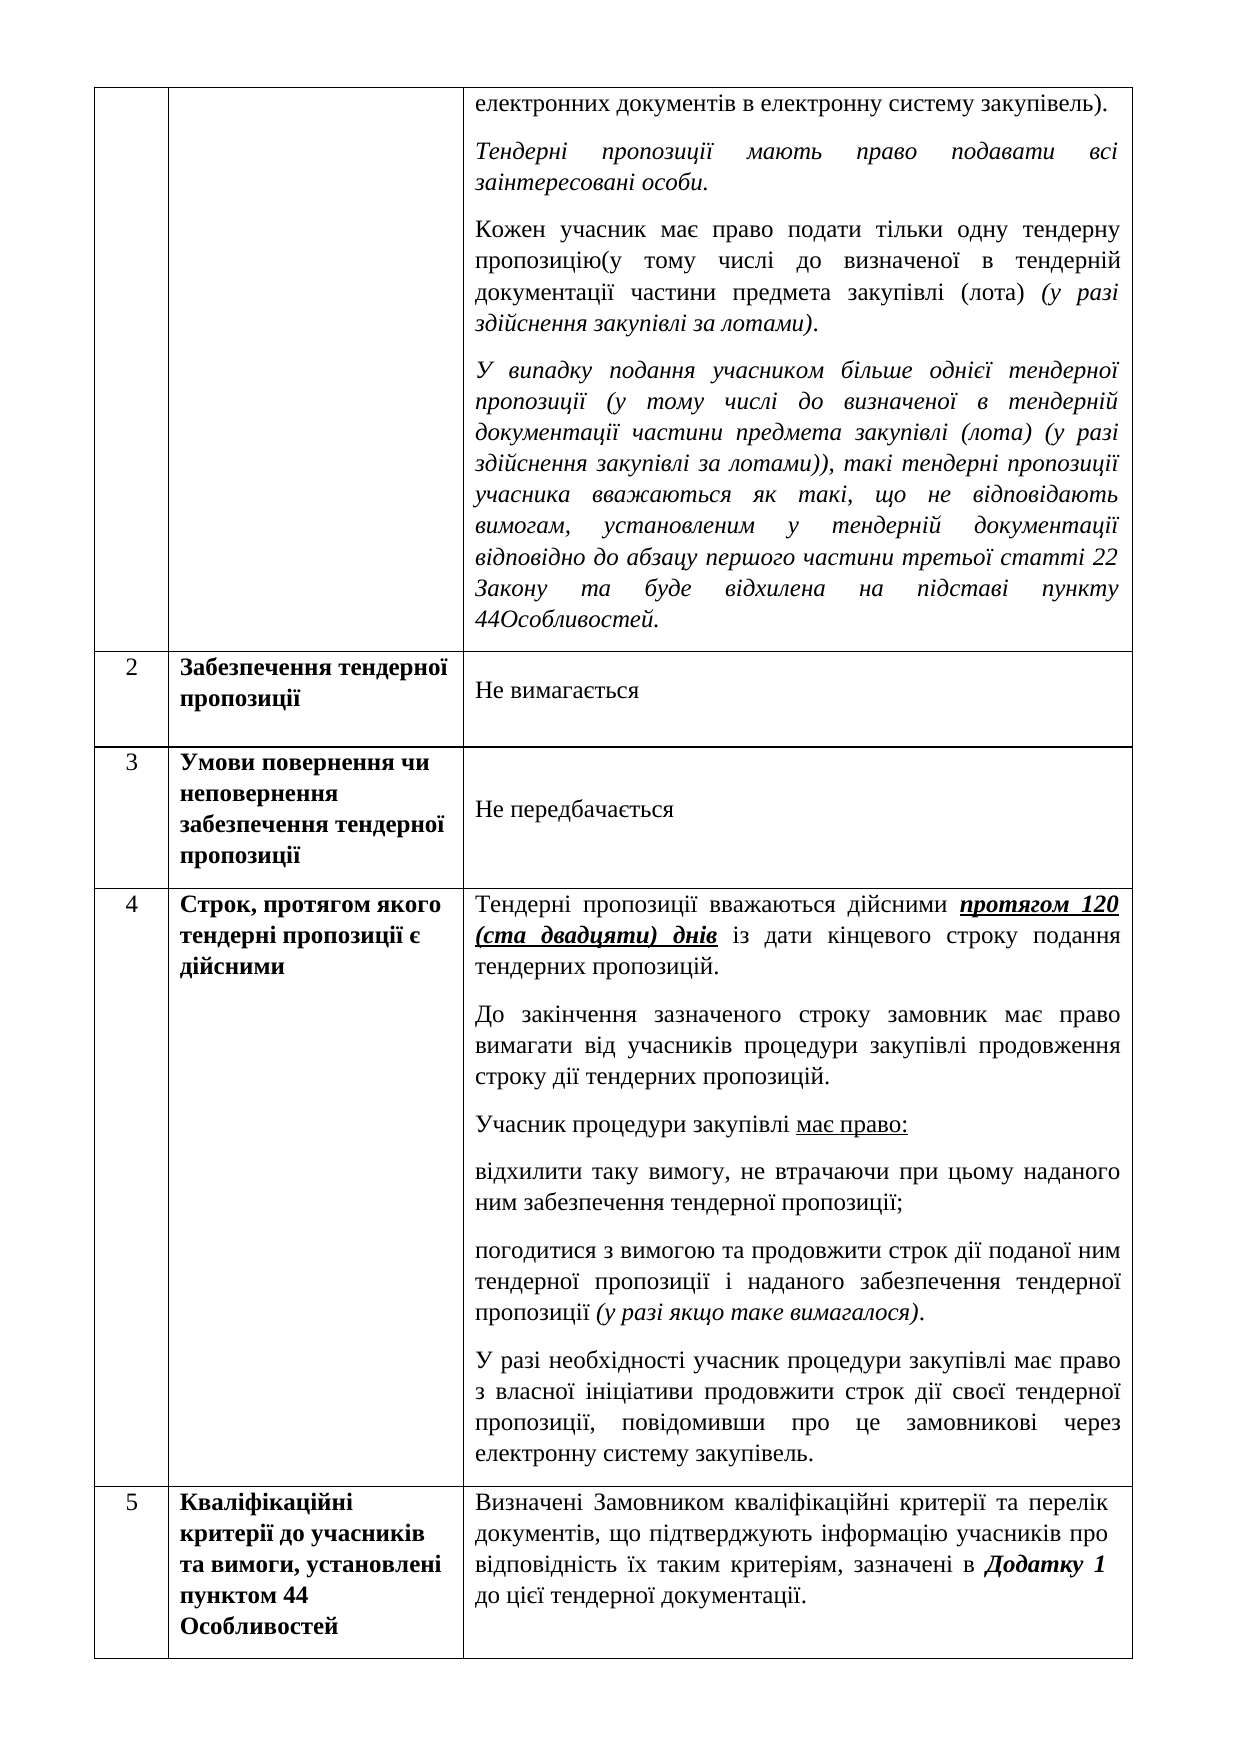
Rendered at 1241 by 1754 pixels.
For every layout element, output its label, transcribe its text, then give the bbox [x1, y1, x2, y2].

table_cell Не вимагається [464, 652, 1132, 746]
table_cell 4 [95, 889, 168, 1486]
table_cell 3 [95, 748, 168, 888]
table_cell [169, 1487, 463, 1658]
table_cell Умови повернення чи неповернення забезпечення тендерної пропозиції [169, 748, 463, 888]
table_cell Строк, протягом якого тендерні пропозиції є дійсними [169, 889, 463, 1486]
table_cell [464, 1487, 1132, 1658]
table_cell 2 [95, 652, 168, 746]
table_cell 1 [95, 88, 168, 651]
table_cell Тендерні пропозиції вважаються дійсними протягом 120 (ста двадцяти) днів із дати кінцевого строку подання тендерних пропозицій. До закінчення зазначеного строку замовник має право вимагати від учасників процедури закупівлі продовження строку дії тендерних пропозицій. Учасник процедури закупівлі має право: відхилити таку вимогу, не втрачаючи при цьому наданого ним забезпечення тендерної пропозиції; погодитися з вимогою та продовжити строк дії поданої ним тендерної пропозиції і наданого забезпечення тендерної пропозиції (у разі якщо таке вимагалося). У разі необхідності учасник процедури закупівлі має право з власної ініціативи продовжити строк дії своєї тендерної пропозиції, повідомивши про це замовникові через електронну систему закупівель. [464, 889, 1132, 1486]
table_cell Забезпечення тендерної пропозиції [169, 652, 463, 746]
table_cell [464, 88, 1132, 651]
table_cell Не передбачається [464, 748, 1132, 888]
table_cell 5 [95, 1487, 168, 1658]
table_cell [169, 88, 463, 651]
